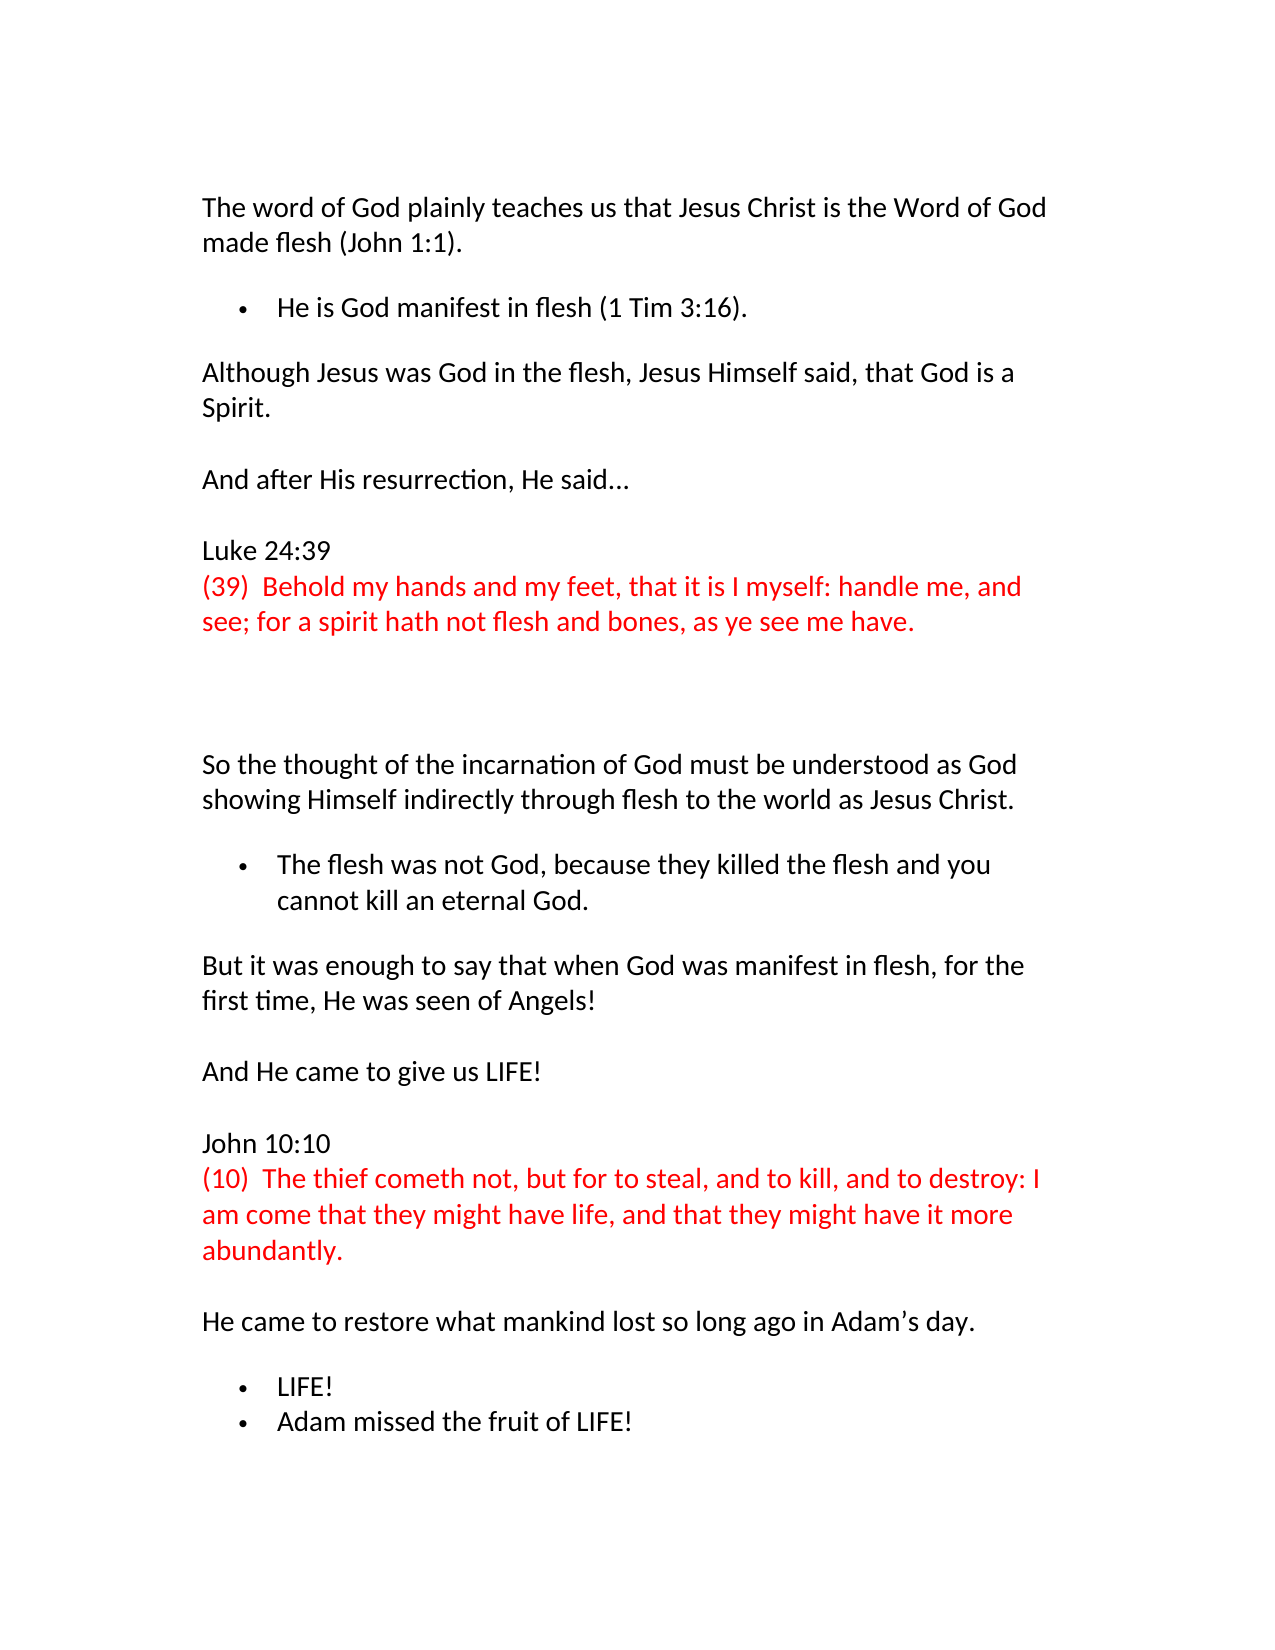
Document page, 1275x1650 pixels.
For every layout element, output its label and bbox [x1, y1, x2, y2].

table_header [199, 150, 1076, 1471]
